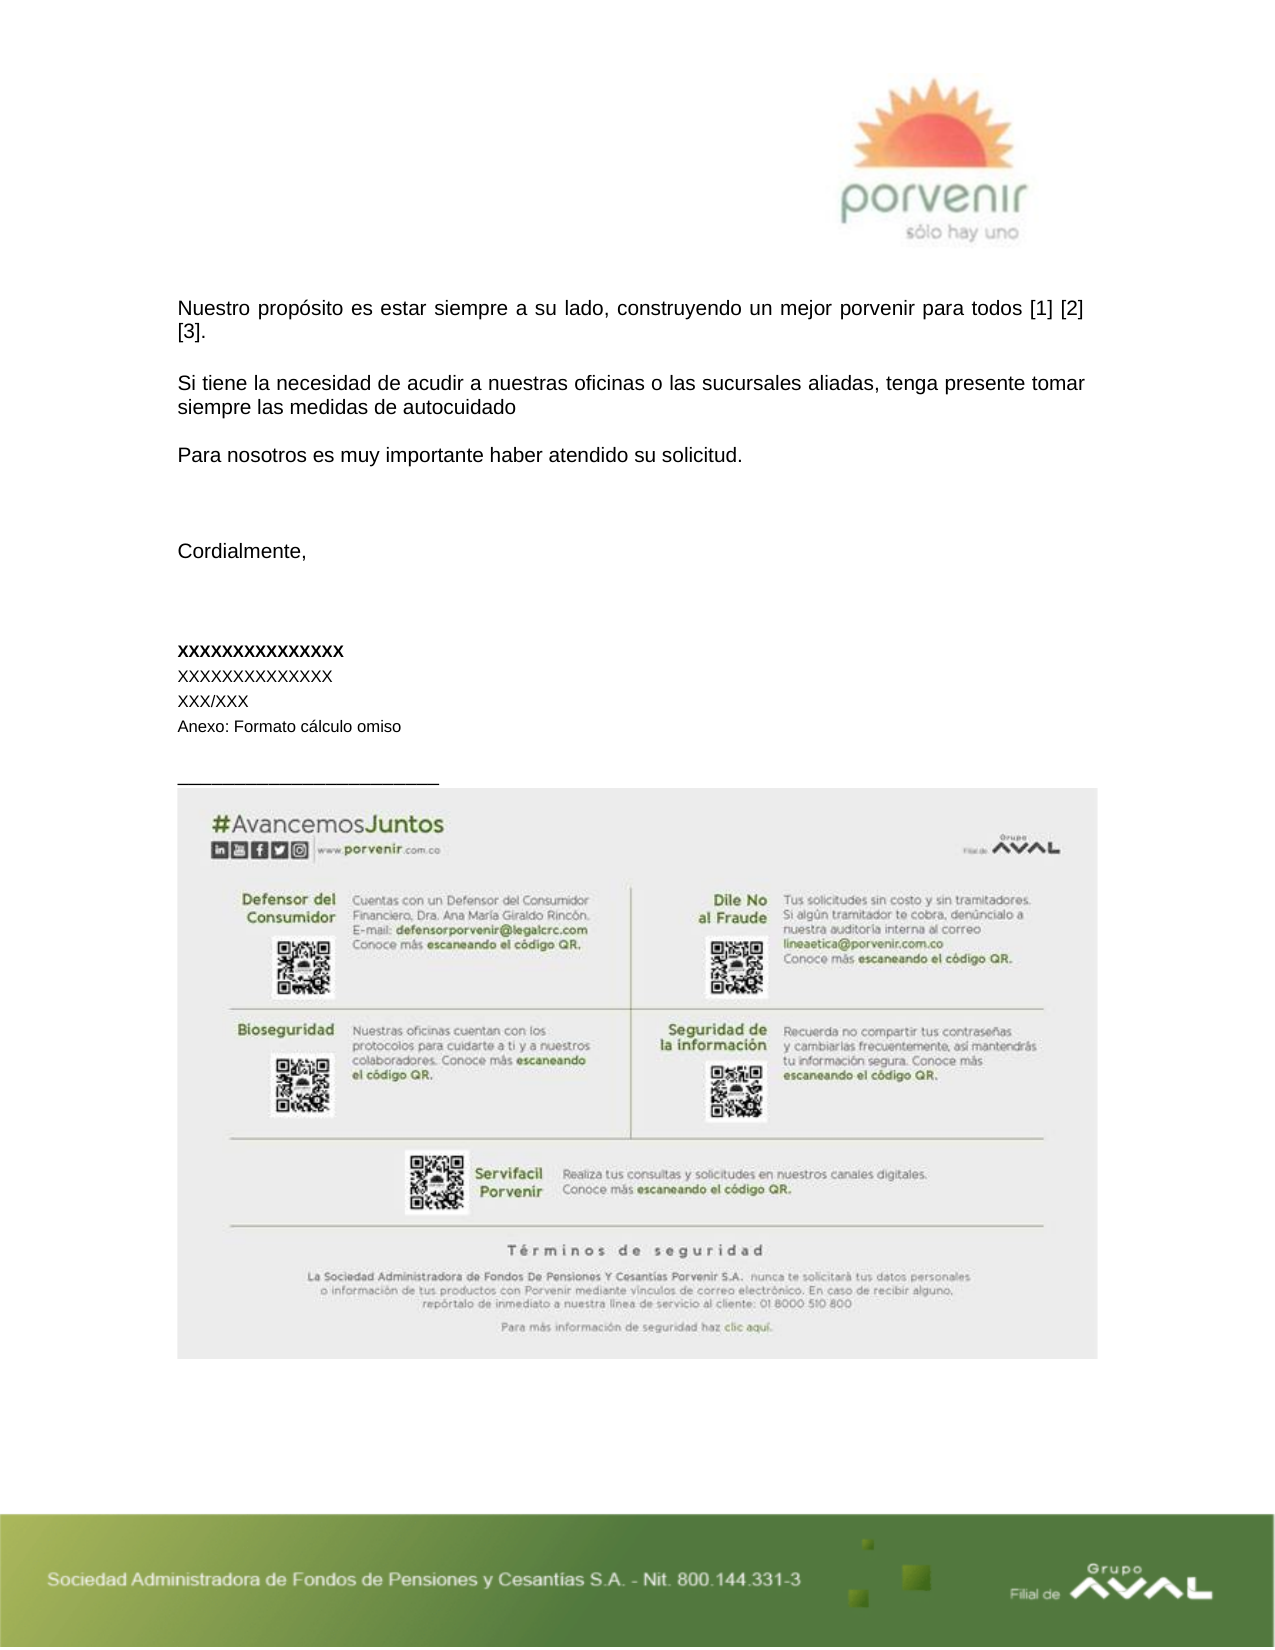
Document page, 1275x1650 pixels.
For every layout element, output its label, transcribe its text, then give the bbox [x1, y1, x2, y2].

text Anexo: Formato cálculo omiso [177, 711, 1098, 736]
text XXXXXXXXXXXXXX [177, 661, 1098, 686]
picture [788, 73, 1098, 281]
text Para nosotros es muy importante haber atendido su solicitud. [177, 443, 1086, 467]
text _______________________ [177, 760, 1098, 788]
text Cordialmente, [177, 539, 1098, 563]
text Si tiene la necesidad de acudir a nuestras oficinas o las sucursales aliadas, tenga presente tomar siempre las medidas de autocuidado [177, 371, 1086, 419]
picture [0, 1513, 1275, 1647]
text XXXXXXXXXXXXXXX [177, 636, 1098, 661]
text Nuestro propósito es estar siempre a su lado, construyendo un mejor porvenir para todos [1] [2] [3]. [177, 295, 1086, 343]
text XXX/XXX [177, 686, 1098, 711]
picture [177, 788, 1098, 1359]
